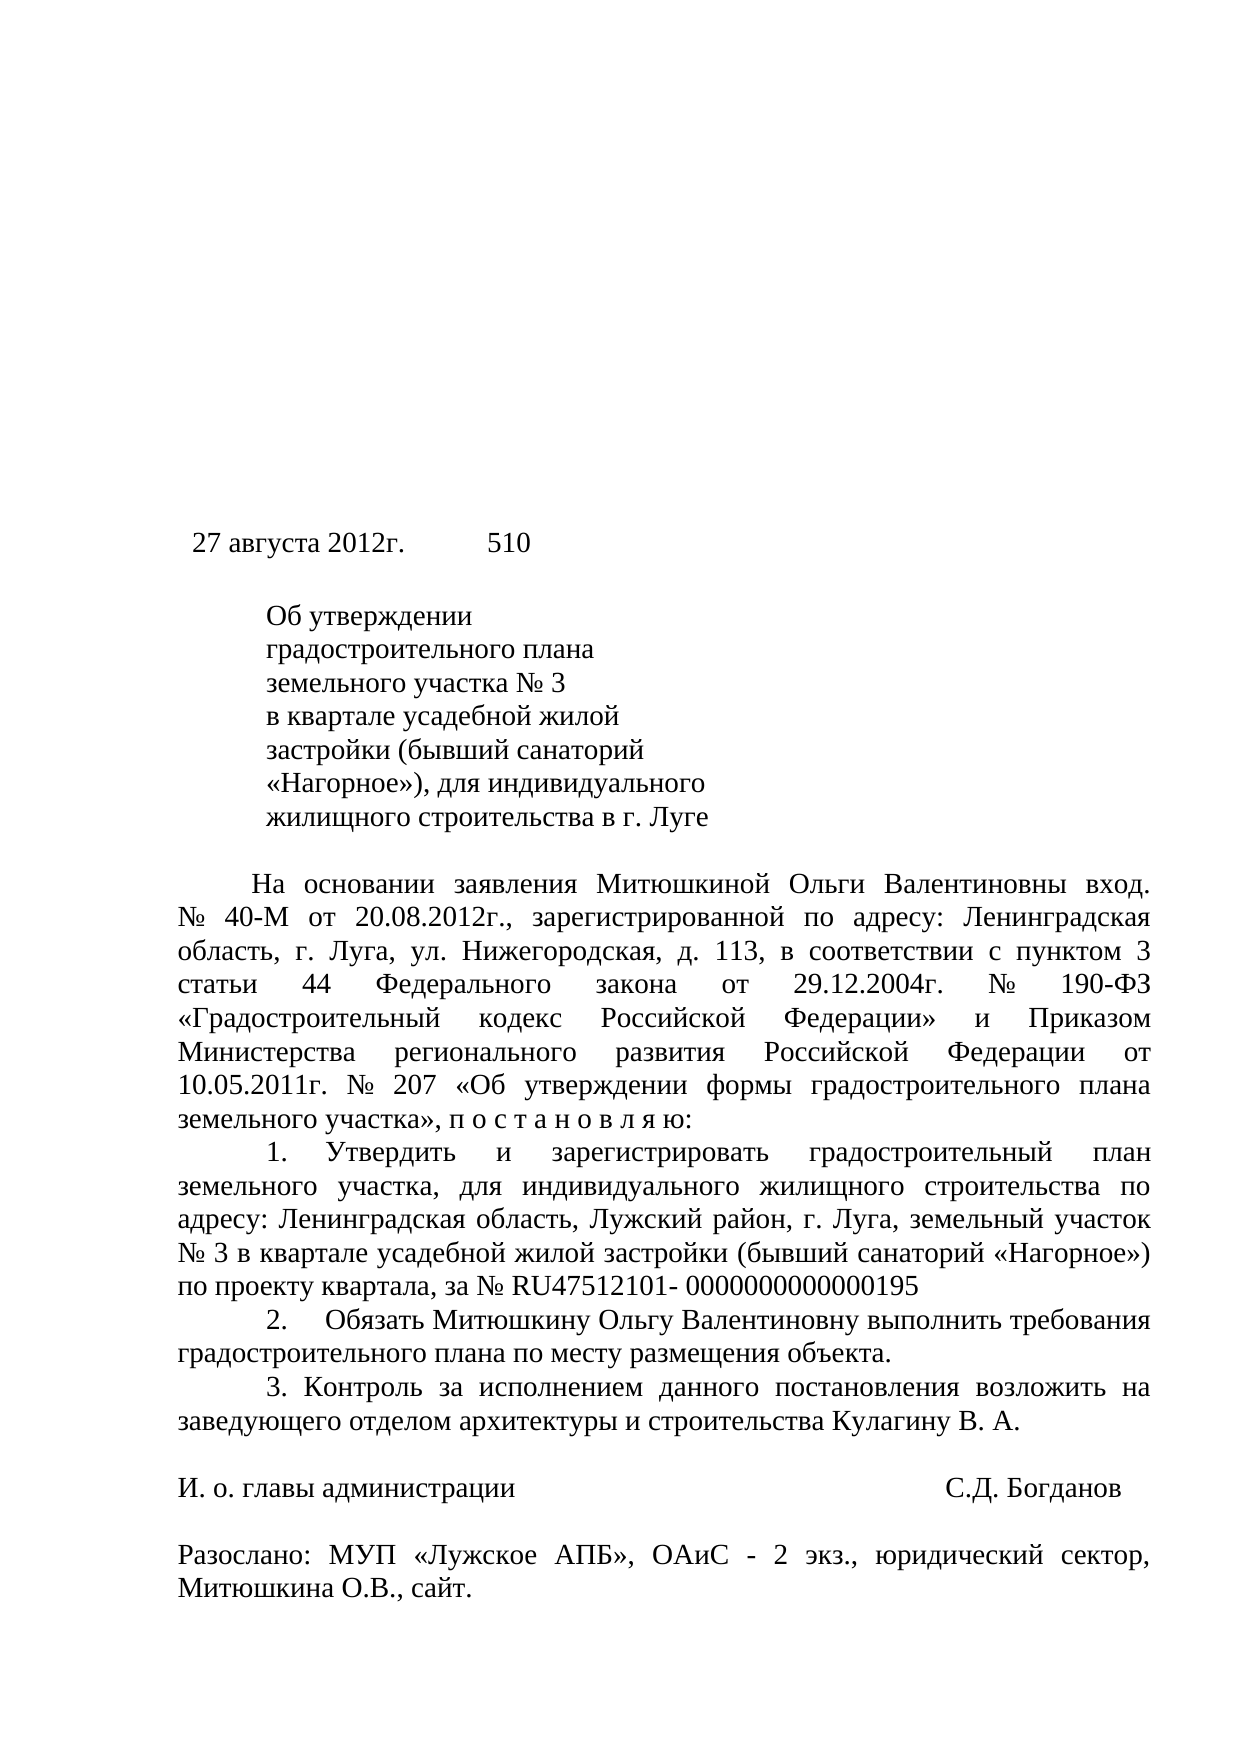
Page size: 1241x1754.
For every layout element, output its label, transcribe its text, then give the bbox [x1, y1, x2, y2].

text в квартале усадебной жилой [266, 698, 1152, 732]
text градостроительного плана [266, 631, 1152, 665]
text 3. Контроль за исполнением данного постановления возложить на заведующего отделом архитектуры и строительства Кулагину В. А. [177, 1369, 1152, 1436]
text «Нагорное»), для индивидуального [266, 765, 1152, 799]
text Об утверждении [266, 598, 1152, 631]
text жилищного строительства в г. Луге [177, 799, 1152, 832]
text 2. Обязать Митюшкину Ольгу Валентиновну выполнить требования градостроительного плана по месту размещения объекта. [177, 1302, 1152, 1369]
text Разослано: МУП «Лужское АПБ», ОАиС - 2 экз., юридический сектор, Митюшкина О.В., сайт. [177, 1537, 1152, 1604]
text И. о. главы администрации С.Д. Богданов [177, 1470, 1152, 1503]
text 1. Утвердить и зарегистрировать градостроительный план земельного участка, для индивидуального жилищного строительства по адресу: Ленинградская область, Лужский район, г. Луга, земельный участок № 3 в квартале усадебной жилой застройки (бывший санаторий «Нагорное») по проекту квартала, за № RU47512101- 0000000000000195 [177, 1134, 1152, 1302]
text 27 августа 2012г. 510 [177, 526, 1152, 559]
text земельного участка № 3 [266, 665, 1152, 698]
text застройки (бывший санаторий [266, 732, 1152, 765]
text На основании заявления Митюшкиной Ольги Валентиновны вход. № 40-М от 20.08.2012г., зарегистрированной по адресу: Ленинградская область, г. Луга, ул. Нижегородская, д. 113, в соответствии с пунктом 3 статьи 44 Федерального закона от 29.12.2004г. № 190-ФЗ «Градостроительный кодекс Российской Федерации» и Приказом Министерства регионального развития Российской Федерации от 10.05.2011г. № 207 «Об утверждении формы градостроительного плана земельного участка», п о с т а н о в л я ю: [177, 866, 1152, 1134]
